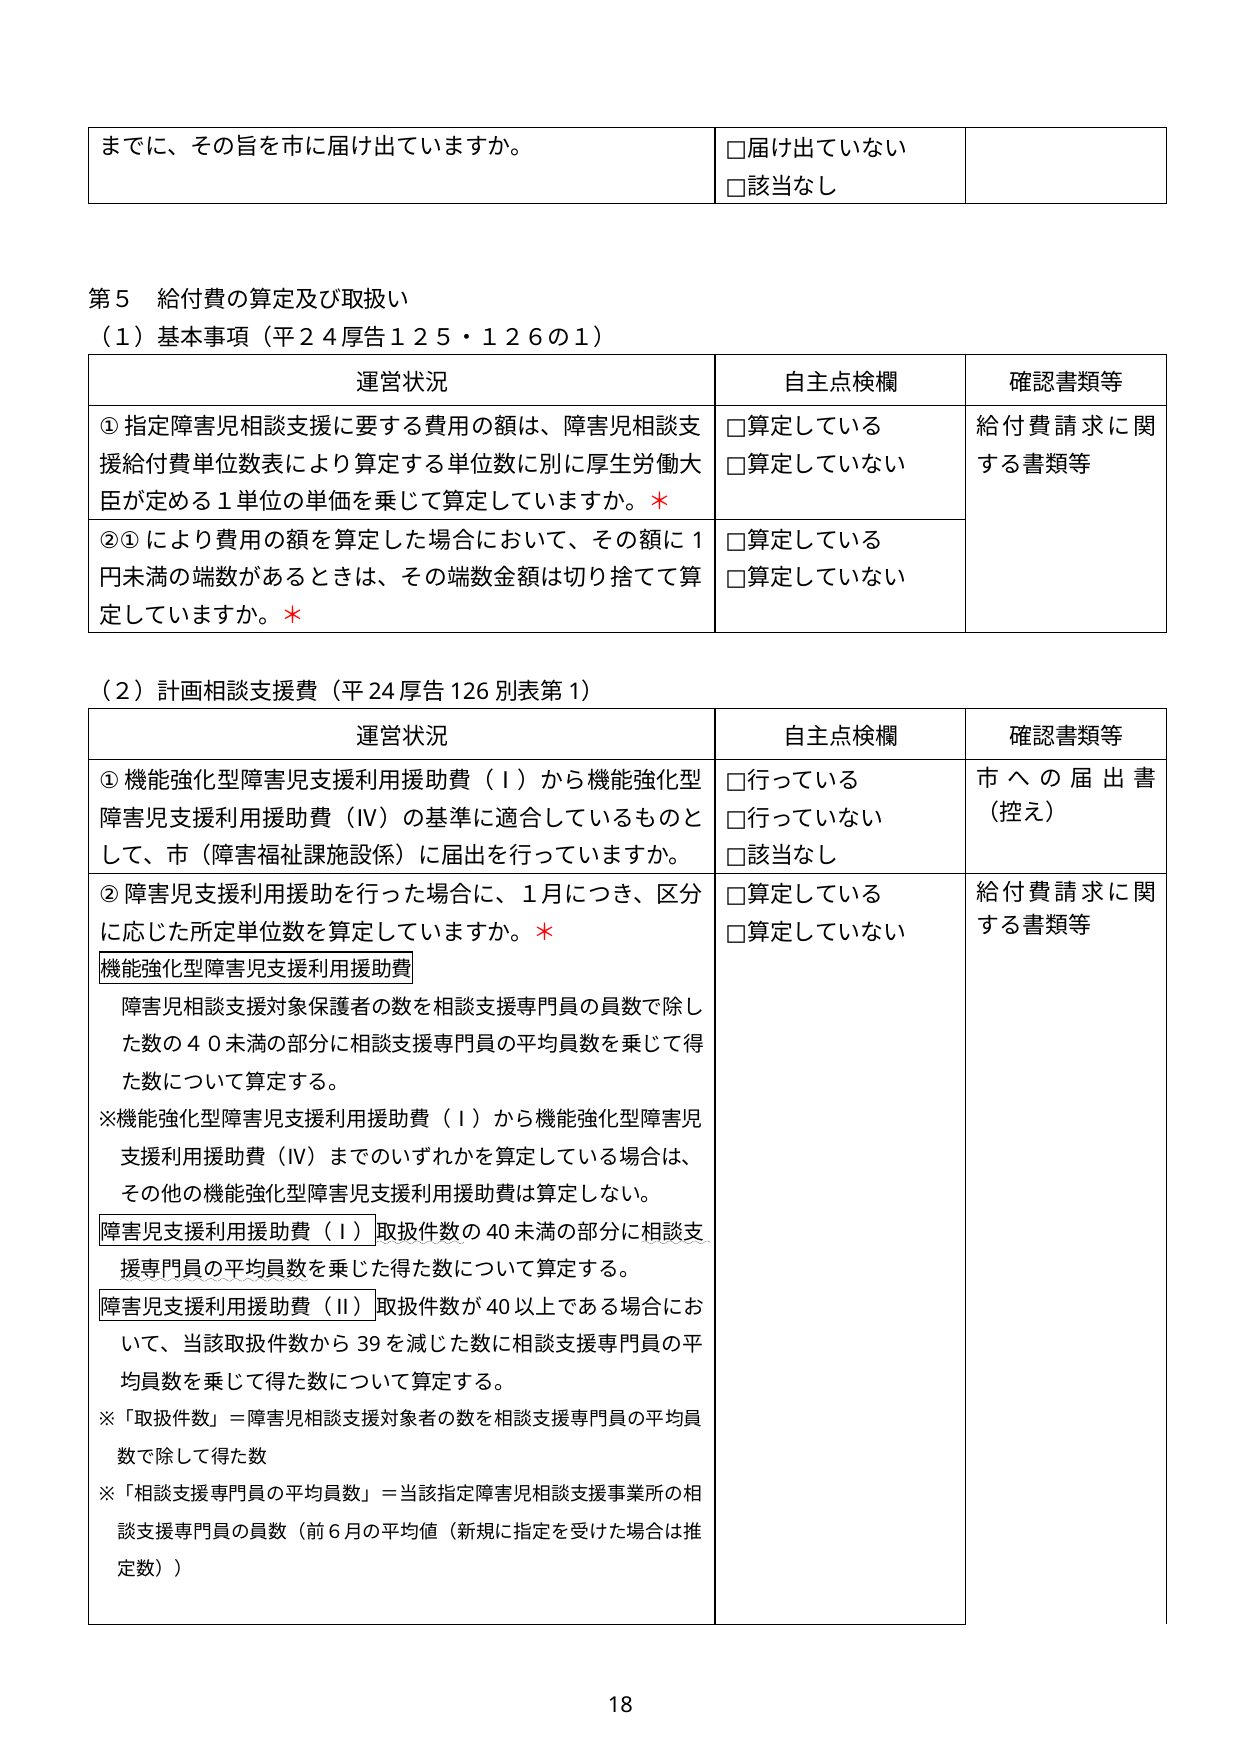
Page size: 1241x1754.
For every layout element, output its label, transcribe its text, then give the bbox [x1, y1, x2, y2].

table_header 自主点検欄 [716, 709, 965, 759]
table_cell □算定している □算定していない [716, 874, 965, 1624]
table_cell 給付費請求に関する書類等 [966, 874, 1166, 1624]
text （２）計画相談支援費（平24厚告126 別表第1） [89, 671, 1152, 708]
table_cell □算定している □算定していない [716, 406, 965, 519]
table_cell 給付費請求に関する書類等 [966, 406, 1166, 519]
table_header 運営状況 [89, 355, 714, 405]
table_cell ②①により費用の額を算定した場合において、その額に1円未満の端数があるときは、その端数金額は切り捨てて算定していますか。＊ [89, 520, 714, 632]
table_cell [966, 128, 1166, 203]
table_cell ①指定障害児相談支援に要する費用の額は、障害児相談支援給付費単位数表により算定する単位数に別に厚生労働大臣が定める１単位の単価を乗じて算定していますか。＊ [89, 406, 714, 519]
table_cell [716, 128, 965, 203]
table_cell □算定している □算定していない [716, 520, 965, 632]
text （１）基本事項（平２４厚告１２５・１２６の１） [89, 317, 1152, 354]
table_cell [966, 519, 1166, 632]
table_cell ②障害児支援利用援助を行った場合に、１月につき、区分に応じた所定単位数を算定していますか。＊ 機能強化型障害児支援利用援助費 障害児相談支援対象保護者の数を相談支援専門員の員数で除した数の４０未満の部分に相談支援専門員の平均員数を乗じて得た数について算定する。 ※機能強化型障害児支援利用援助費（Ⅰ）から機能強化型障害児支援利用援助費（Ⅳ）までのいずれかを算定している場合は、その他の機能強化型障害児支援利用援助費は算定しない。 障害児支援利用援助費（Ⅰ）取扱件数の40未満の部分に相談支援専門員の平均員数を乗じた得た数について算定する。 障害児支援利用援助費（Ⅱ）取扱件数が40以上である場合において、当該取扱件数から39を減じた数に相談支援専門員の平均員数を乗じて得た数について算定する。 ※「取扱件数」＝障害児相談支援対象者の数を相談支援専門員の平均員数で除して得た数 ※「相談支援専門員の平均員数」＝当該指定障害児相談支援事業所の相談支援専門員の員数（前６月の平均値（新規に指定を受けた場合は推定数）） [89, 874, 714, 1624]
text 第５ 給付費の算定及び取扱い [89, 279, 1152, 317]
table_header 確認書類等 [966, 709, 1166, 759]
table_cell □行っている □行っていない □該当なし [716, 760, 965, 873]
table_cell 市への届出書（控え） [966, 760, 1166, 873]
table_header 運営状況 [89, 709, 714, 759]
table_cell ①機能強化型障害児支援利用援助費（Ⅰ）から機能強化型障害児支援利用援助費（Ⅳ）の基準に適合しているものとして、市（障害福祉課施設係）に届出を行っていますか。 [89, 760, 714, 873]
table_header 自主点検欄 [716, 355, 965, 405]
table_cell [89, 128, 714, 203]
table_header 確認書類等 [966, 355, 1166, 405]
